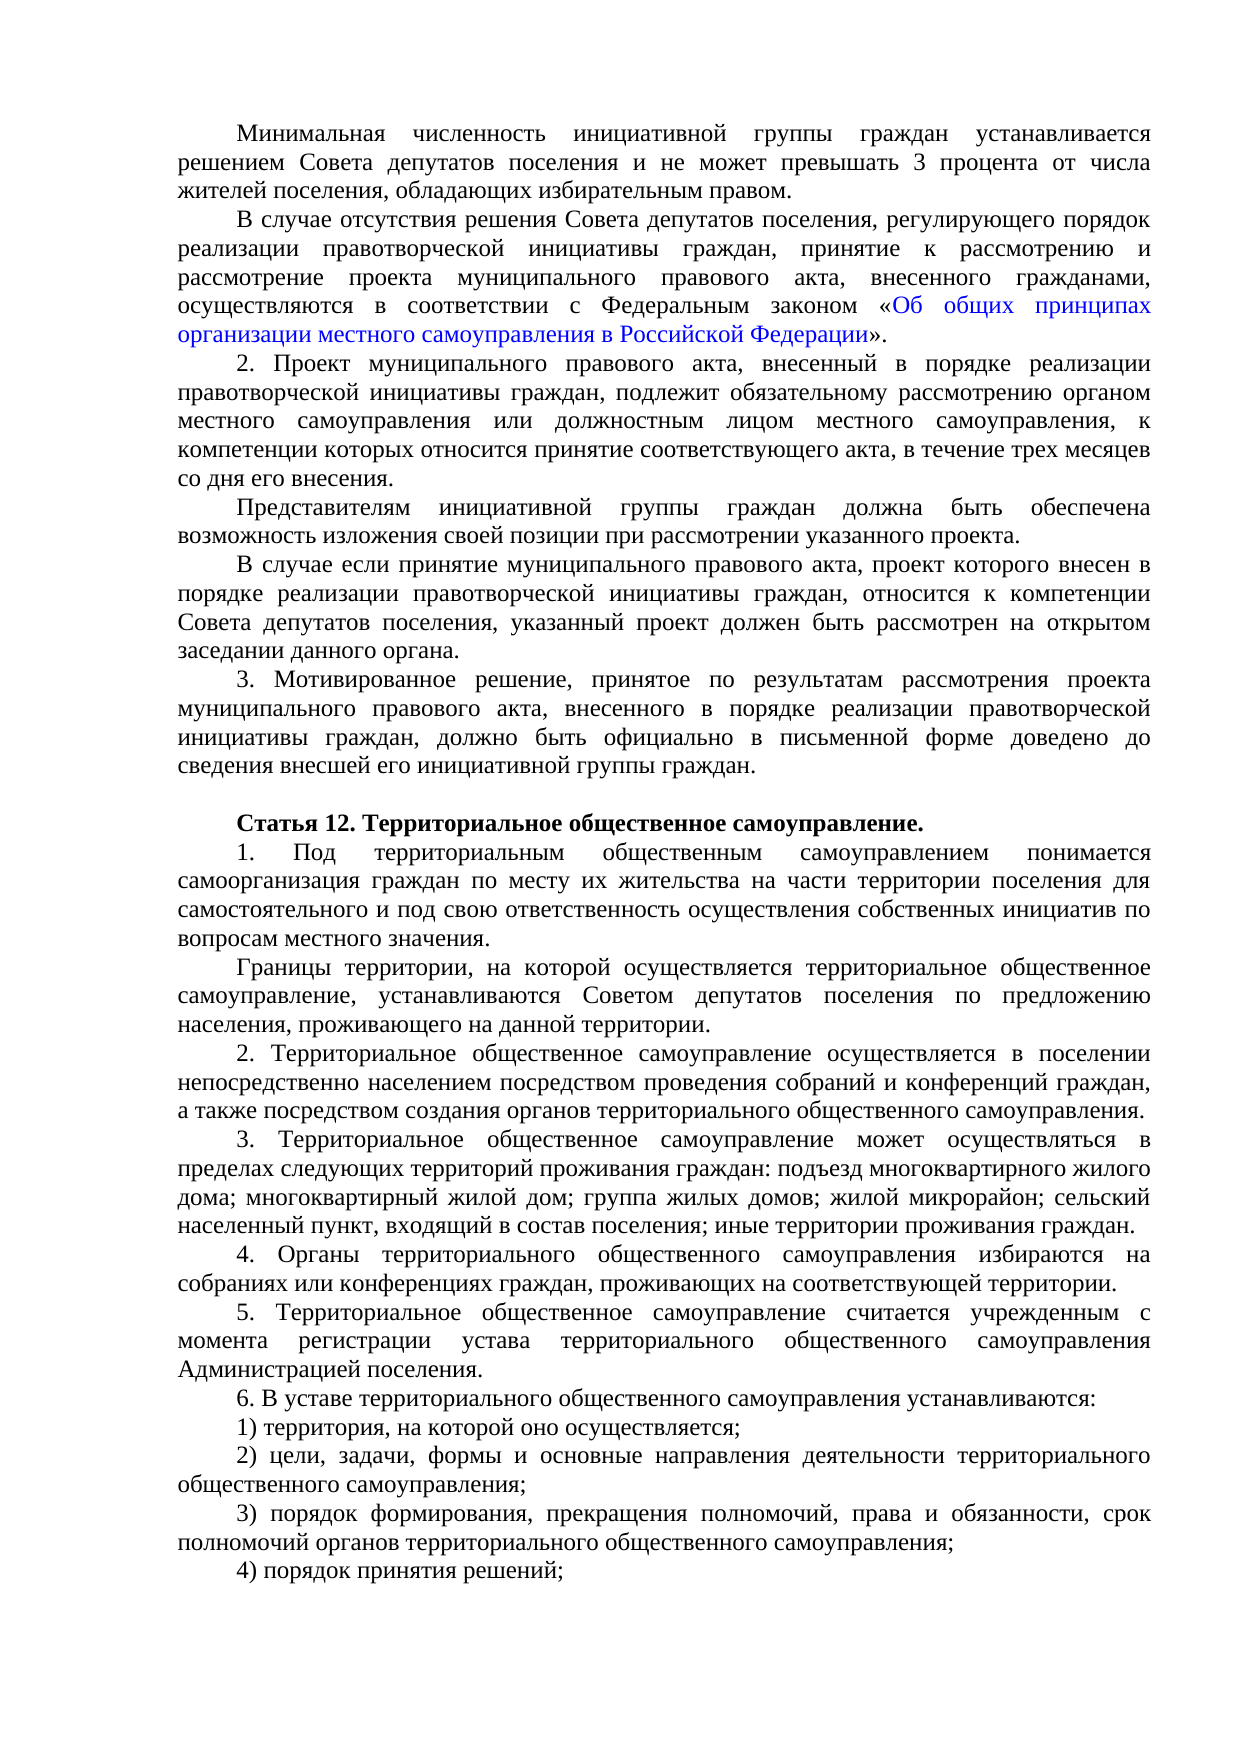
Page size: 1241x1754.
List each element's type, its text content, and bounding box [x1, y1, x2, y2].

text В случае если принятие муниципального правового акта, проект которого внесен в порядке реализации правотворческой инициативы граждан, относится к компетенции Совета депутатов поселения, указанный проект должен быть рассмотрен на открытом заседании данного органа. [177, 549, 1152, 664]
text 6. В уставе территориального общественного самоуправления устанавливаются: [177, 1383, 1152, 1412]
text 3) порядок формирования, прекращения полномочий, права и обязанности, срок полномочий органов территориального общественного самоуправления; [177, 1498, 1152, 1556]
text 2. Территориальное общественное самоуправление осуществляется в поселении непосредственно населением посредством проведения собраний и конференций граждан, а также посредством создания органов территориального общественного самоуправления. [177, 1038, 1152, 1124]
text 1) территория, на которой оно осуществляется; [177, 1412, 1152, 1441]
text 3. Мотивированное решение, принятое по результатам рассмотрения проекта муниципального правового акта, внесенного в порядке реализации правотворческой инициативы граждан, должно быть официально в письменной форме доведено до сведения внесшей его инициативной группы граждан. [177, 664, 1152, 779]
text В случае отсутствия решения Совета депутатов поселения, регулирующего порядок реализации правотворческой инициативы граждан, принятие к рассмотрению и рассмотрение проекта муниципального правового акта, внесенного гражданами, осуществляются в соответствии с Федеральным законом «Об общих принципах организации местного самоуправления в Российской Федерации». [177, 204, 1152, 348]
text 2) цели, задачи, формы и основные направления деятельности территориального общественного самоуправления; [177, 1441, 1152, 1498]
text 5. Территориальное общественное самоуправление считается учрежденным с момента регистрации устава территориального общественного самоуправления Администрацией поселения. [177, 1297, 1152, 1383]
text Представителям инициативной группы граждан должна быть обеспечена возможность изложения своей позиции при рассмотрении указанного проекта. [177, 492, 1152, 549]
text Статья 12. Территориальное общественное самоуправление. [177, 808, 1152, 837]
text Границы территории, на которой осуществляется территориальное общественное самоуправление, устанавливаются Советом депутатов поселения по предложению населения, проживающего на данной территории. [177, 952, 1152, 1038]
text 3. Территориальное общественное самоуправление может осуществляться в пределах следующих территорий проживания граждан: подъезд многоквартирного жилого дома; многоквартирный жилой дом; группа жилых домов; жилой микрорайон; сельский населенный пункт, входящий в состав поселения; иные территории проживания граждан. [177, 1124, 1152, 1239]
text 1. Под территориальным общественным самоуправлением понимается самоорганизация граждан по месту их жительства на части территории поселения для самостоятельного и под свою ответственность осуществления собственных инициатив по вопросам местного значения. [177, 837, 1152, 952]
text 2. Проект муниципального правового акта, внесенный в порядке реализации правотворческой инициативы граждан, подлежит обязательному рассмотрению органом местного самоуправления или должностным лицом местного самоуправления, к компетенции которых относится принятие соответствующего акта, в течение трех месяцев со дня его внесения. [177, 348, 1152, 492]
text 4. Органы территориального общественного самоуправления избираются на собраниях или конференциях граждан, проживающих на соответствующей территории. [177, 1239, 1152, 1297]
text 4) порядок принятия решений; [177, 1556, 1152, 1584]
text Минимальная численность инициативной группы граждан устанавливается решением Совета депутатов поселения и не может превышать 3 процента от числа жителей поселения, обладающих избирательным правом. [177, 118, 1152, 204]
